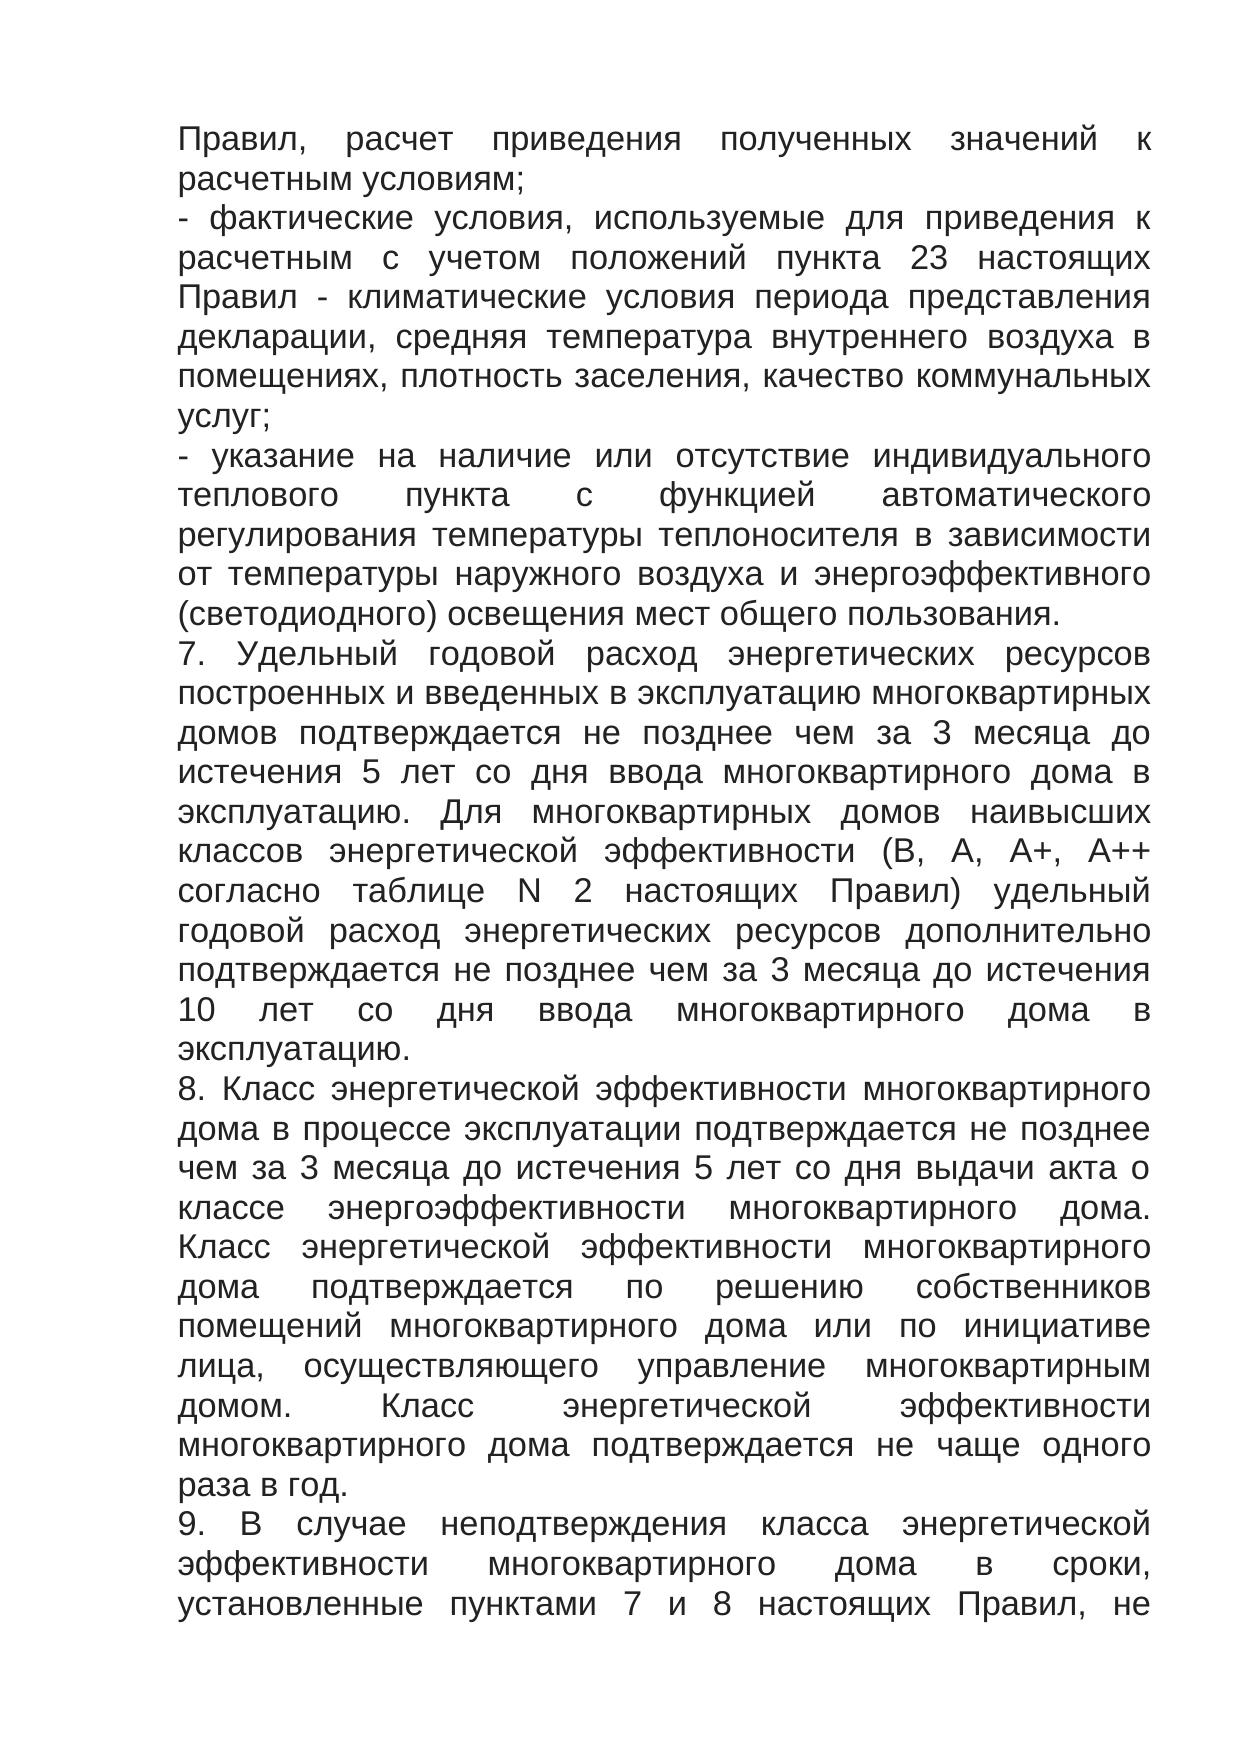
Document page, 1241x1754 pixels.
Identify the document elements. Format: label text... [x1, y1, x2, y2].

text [177, 1503, 1152, 1622]
text 7. Удельный годовой расход энергетических ресурсов построенных и введенных в эксплуатацию многоквартирных домов подтверждается не позднее чем за 3 месяца до истечения 5 лет со дня ввода многоквартирного дома в эксплуатацию. Для многоквартирных домов наивысших классов энергетической эффективности (B, A, A+, A++ согласно таблице N 2 настоящих Правил) удельный годовой расход энергетических ресурсов дополнительно подтверждается не позднее чем за 3 месяца до истечения 10 лет со дня ввода многоквартирного дома в эксплуатацию. [177, 633, 1152, 1068]
text - фактические условия, используемые для приведения к расчетным с учетом положений пункта 23 настоящих Правил - климатические условия периода представления декларации, средняя температура внутреннего воздуха в помещениях, плотность заселения, качество коммунальных услуг; [177, 197, 1152, 435]
text 8. Класс энергетической эффективности многоквартирного дома в процессе эксплуатации подтверждается не позднее чем за 3 месяца до истечения 5 лет со дня выдачи акта о классе энергоэффективности многоквартирного дома. Класс энергетической эффективности многоквартирного дома подтверждается по решению собственников помещений многоквартирного дома или по инициативе лица, осуществляющего управление многоквартирным домом. Класс энергетической эффективности многоквартирного дома подтверждается не чаще одного раза в год. [177, 1068, 1152, 1503]
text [177, 118, 1152, 197]
text - указание на наличие или отсутствие индивидуального теплового пункта с функцией автоматического регулирования температуры теплоносителя в зависимости от температуры наружного воздуха и энергоэффективного (светодиодного) освещения мест общего пользования. [177, 435, 1152, 633]
